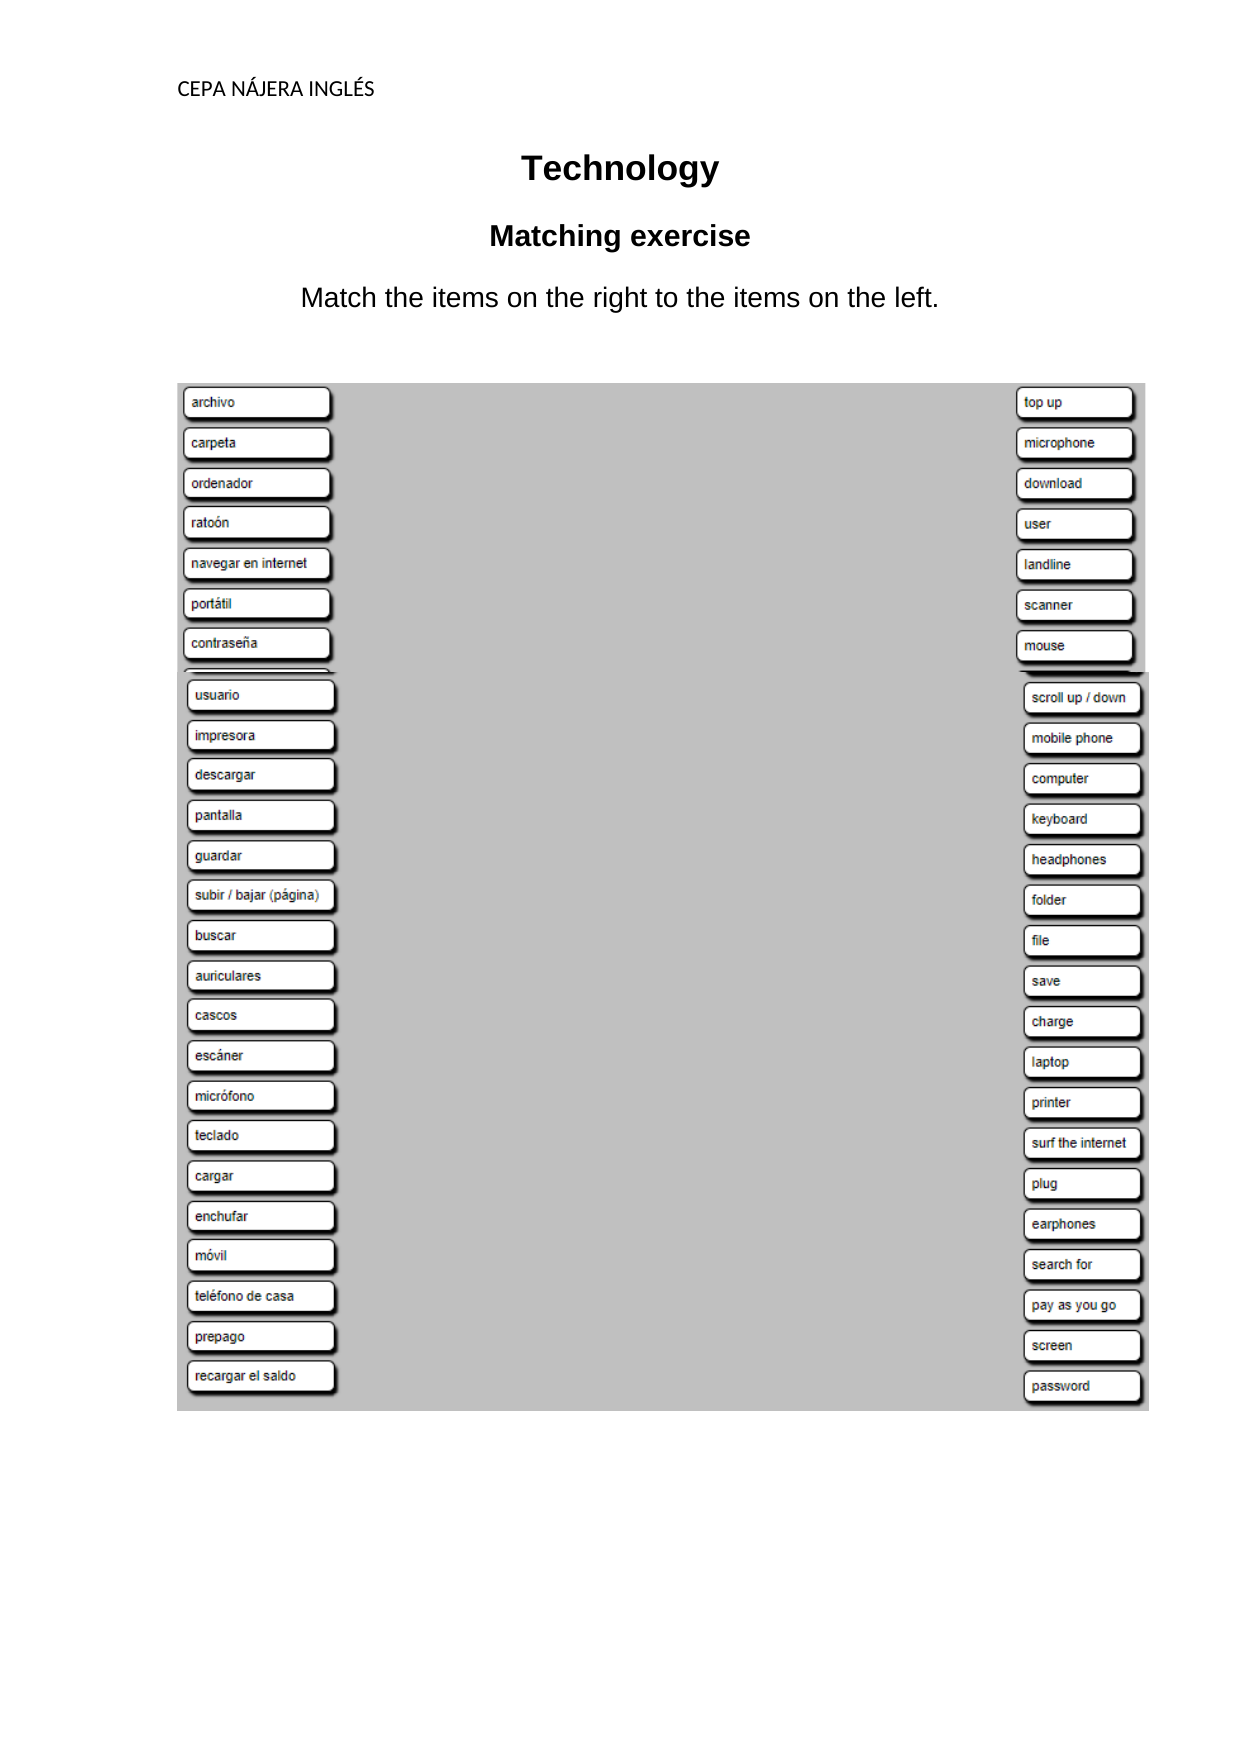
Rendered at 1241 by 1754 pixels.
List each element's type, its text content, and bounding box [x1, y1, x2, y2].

text Match the items on the right to the items on the left. [177, 281, 1063, 314]
picture [177, 383, 1149, 1411]
text Technology [177, 148, 1063, 188]
text Matching exercise [177, 217, 1063, 252]
